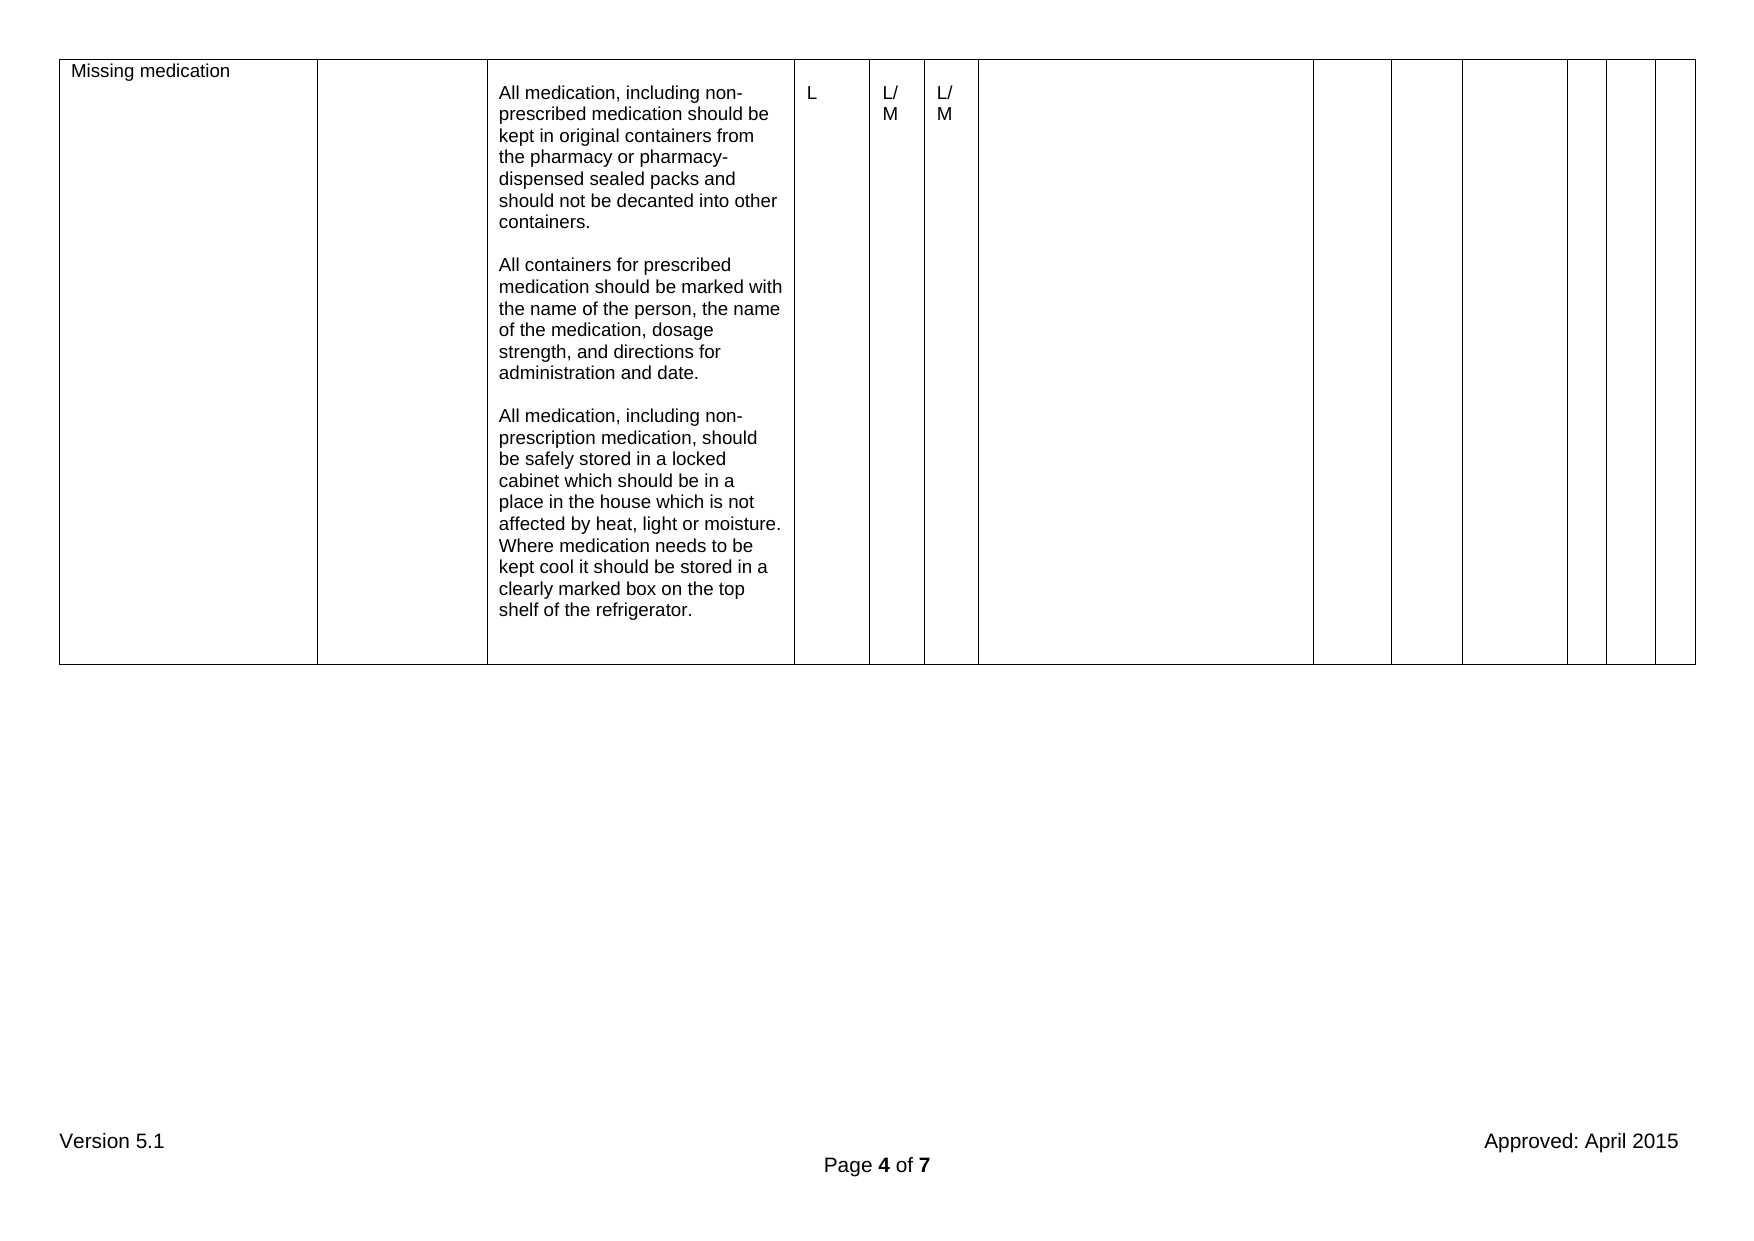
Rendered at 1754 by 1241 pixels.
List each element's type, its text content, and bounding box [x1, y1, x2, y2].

table_cell L/M [925, 60, 978, 664]
table_cell L/M [870, 60, 924, 664]
table_cell [1392, 60, 1462, 664]
table_cell [318, 60, 487, 664]
table_cell [1314, 60, 1391, 664]
table_cell [1607, 60, 1655, 664]
table_cell All medication, including non-prescribed medication should be kept in original containers from the pharmacy or pharmacy-dispensed sealed packs and should not be decanted into other containers. All containers for prescribed medication should be marked with the name of the person, the name of the medication, dosage strength, and directions for administration and date. All medication, including non-prescription medication, should be safely stored in a locked cabinet which should be in a place in the house which is not affected by heat, light or moisture. Where medication needs to be kept cool it should be stored in a clearly marked box on the top shelf of the refrigerator. [488, 60, 794, 664]
table_cell [979, 60, 1313, 664]
table_cell L [795, 60, 869, 664]
table_cell [1463, 60, 1567, 664]
table_cell [1568, 60, 1606, 664]
table_cell [1656, 60, 1695, 664]
table_cell Missing medication [60, 60, 317, 664]
